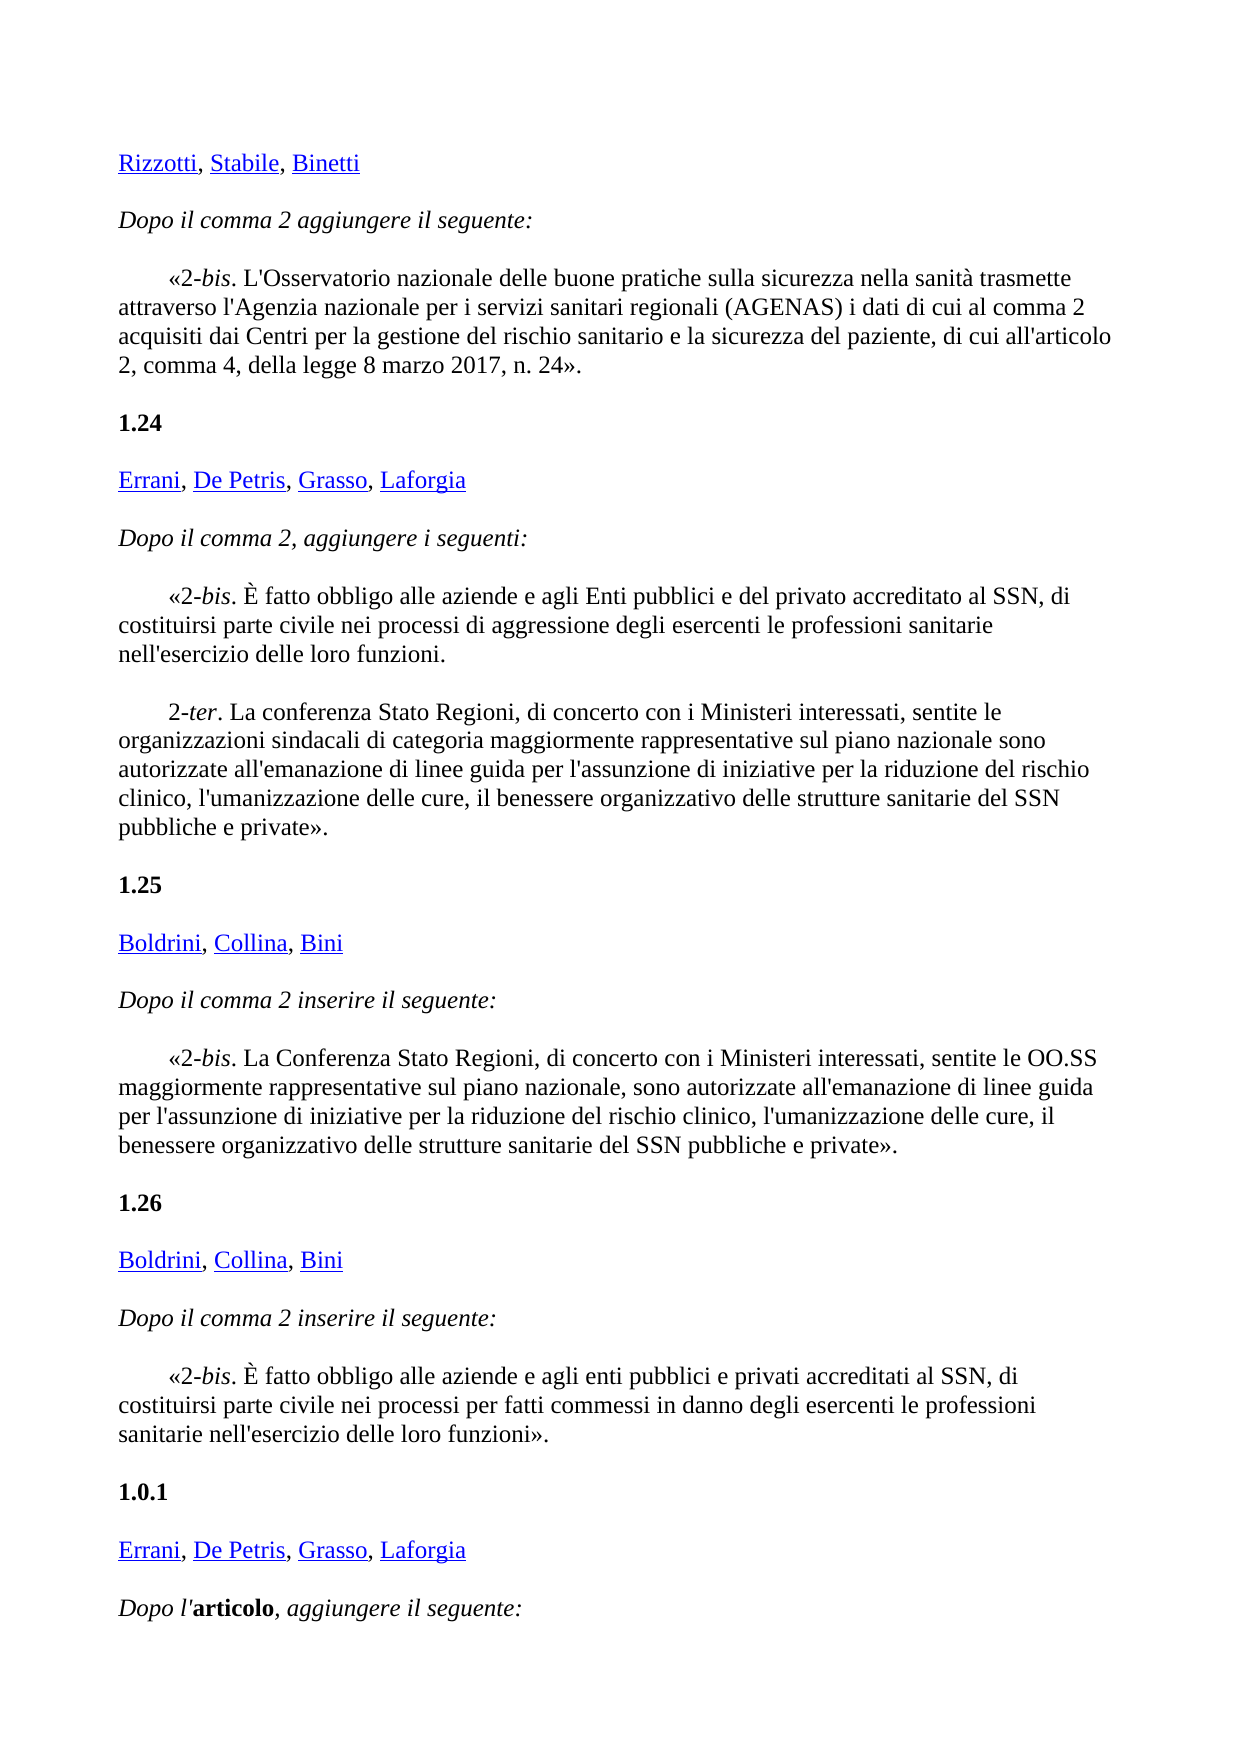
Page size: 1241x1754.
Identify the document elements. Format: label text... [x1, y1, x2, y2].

text Dopo il comma 2, aggiungere i seguenti: [118, 523, 1122, 552]
text Dopo il comma 2 aggiungere il seguente: [118, 206, 1122, 234]
text «2-bis. La Conferenza Stato Regioni, di concerto con i Ministeri interessati, sentite le OO.SS maggiormente rappresentative sul piano nazionale, sono autorizzate all'emanazione di linee guida per l'assunzione di iniziative per la riduzione del rischio clinico, l'umanizzazione delle cure, il benessere organizzativo delle strutture sanitarie del SSN pubbliche e private». [118, 1043, 1122, 1158]
text «2-bis. È fatto obbligo alle aziende e agli Enti pubblici e del privato accreditato al SSN, di costituirsi parte civile nei processi di aggressione degli esercenti le professioni sanitarie nell'esercizio delle loro funzioni. [118, 581, 1122, 668]
text Errani, De Petris, Grasso, Laforgia [118, 1535, 1122, 1563]
text Dopo il comma 2 inserire il seguente: [118, 986, 1122, 1014]
text Dopo il comma 2 inserire il seguente: [118, 1303, 1122, 1332]
text 1.0.1 [118, 1477, 1122, 1506]
text 2-ter. La conferenza Stato Regioni, di concerto con i Ministeri interessati, sentite le organizzazioni sindacali di categoria maggiormente rappresentative sul piano nazionale sono autorizzate all'emanazione di linee guida per l'assunzione di iniziative per la riduzione del rischio clinico, l'umanizzazione delle cure, il benessere organizzativo delle strutture sanitarie del SSN pubbliche e private». [118, 697, 1122, 841]
text 1.24 [118, 408, 1122, 436]
text 1.26 [118, 1188, 1122, 1216]
text «2-bis. L'Osservatorio nazionale delle buone pratiche sulla sicurezza nella sanità trasmette attraverso l'Agenzia nazionale per i servizi sanitari regionali (AGENAS) i dati di cui al comma 2 acquisiti dai Centri per la gestione del rischio sanitario e la sicurezza del paziente, di cui all'articolo 2, comma 4, della legge 8 marzo 2017, n. 24». [118, 263, 1122, 378]
text «2-bis. È fatto obbligo alle aziende e agli enti pubblici e privati accreditati al SSN, di costituirsi parte civile nei processi per fatti commessi in danno degli esercenti le professioni sanitarie nell'esercizio delle loro funzioni». [118, 1361, 1122, 1448]
text 1.25 [118, 870, 1122, 898]
text Boldrini, Collina, Bini [118, 928, 1122, 956]
text Boldrini, Collina, Bini [118, 1246, 1122, 1274]
text Rizzotti, Stabile, Binetti [118, 148, 1122, 176]
text Dopo l'articolo, aggiungere il seguente: [118, 1593, 1122, 1621]
text Errani, De Petris, Grasso, Laforgia [118, 466, 1122, 494]
